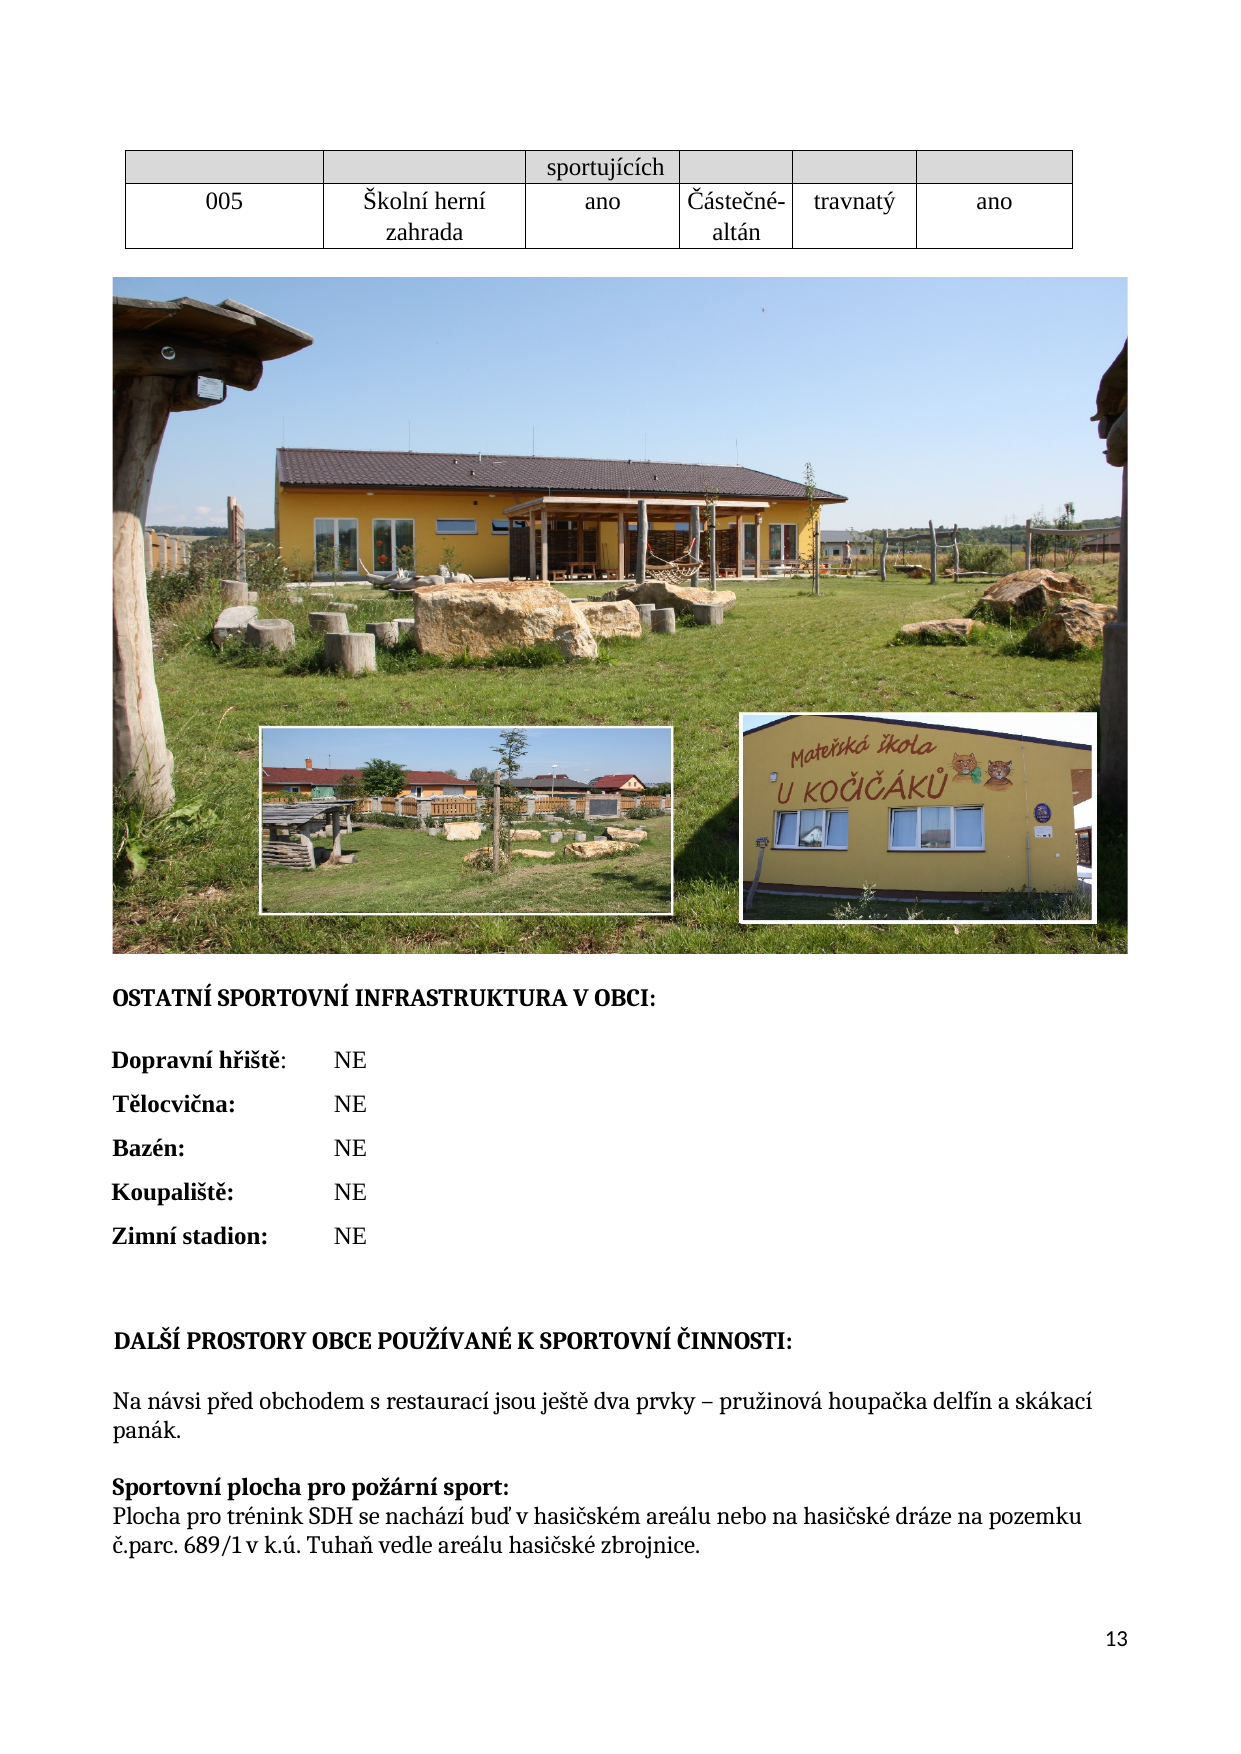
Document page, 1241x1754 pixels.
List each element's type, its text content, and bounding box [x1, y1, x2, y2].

text Tělocvična: NE [112, 1089, 1124, 1118]
text Další prostory obce používané k sportovní činnosti: [113, 1327, 1128, 1356]
text Na návsi před obchodem s restaurací jsou ještě dva prvky – pružinová houpačka delfín a skákací panák. [112, 1387, 1128, 1444]
text Zimní stadion: NE [111, 1221, 1128, 1249]
table_header zázemí sportujících [526, 151, 679, 183]
table_cell Částečné-altán [680, 184, 792, 248]
table_header kód sportoviště [126, 151, 323, 183]
text Sportovní plocha pro požární sport: [112, 1473, 1128, 1502]
table_header parkování [917, 151, 1072, 183]
text Dopravní hřiště: NE [111, 1045, 1128, 1074]
picture [112, 277, 1128, 954]
table_header povrch [793, 151, 916, 183]
table_cell ano [917, 184, 1072, 248]
table_cell travnatý [793, 184, 916, 248]
table_header zastřešení [680, 151, 792, 183]
table_cell ano [526, 184, 679, 248]
text Ostatní sportovní infrastruktura v obci: [112, 984, 1128, 1012]
text Bazén: NE [111, 1133, 1128, 1161]
text Plocha pro trénink SDH se nachází buď v hasičském areálu nebo na hasičské dráze na pozemku č.parc. 689/1 v k.ú. Tuhaň vedle areálu hasičské zbrojnice. [112, 1502, 1128, 1559]
table_cell Školní herní zahrada [324, 184, 525, 248]
text Koupaliště: NE [111, 1177, 1128, 1205]
table_cell 005 [126, 184, 323, 248]
table_header druh sportoviště [324, 151, 525, 183]
